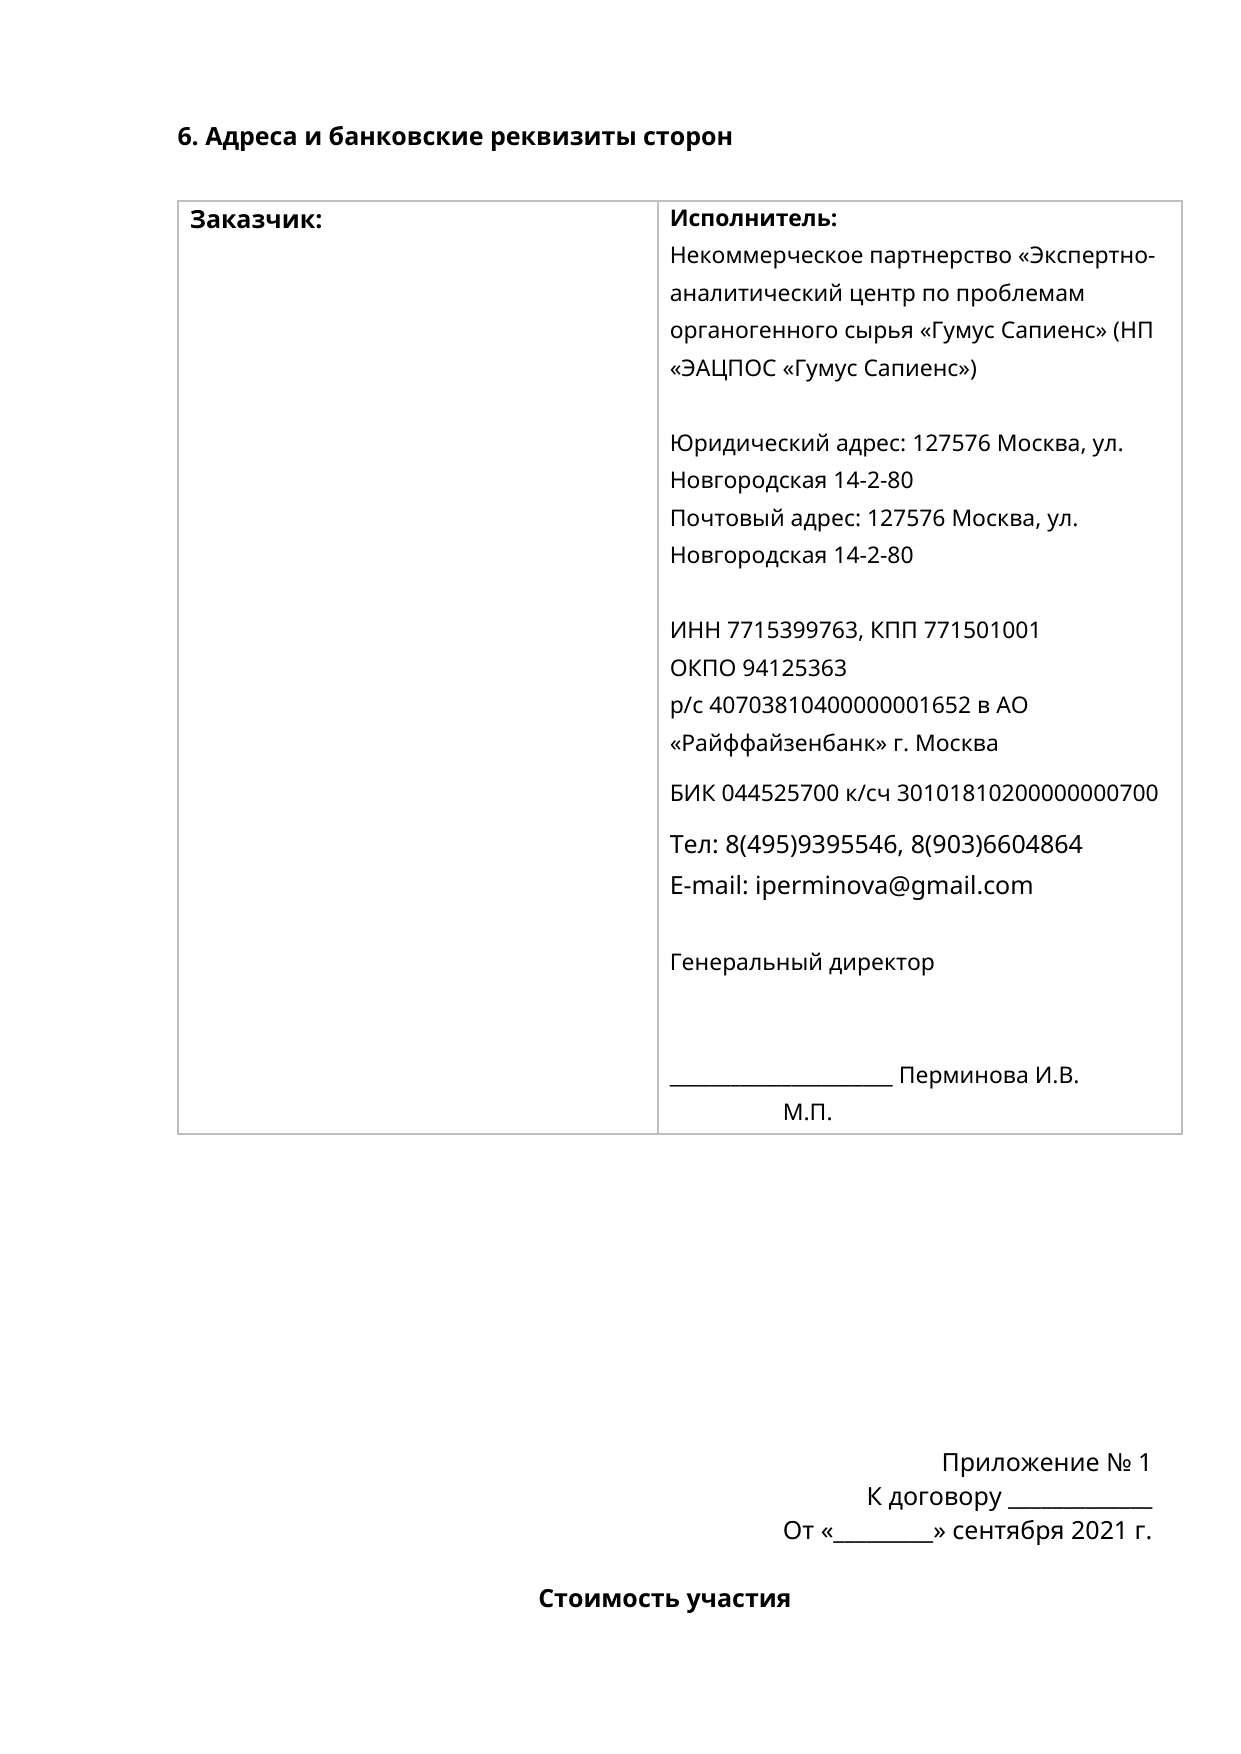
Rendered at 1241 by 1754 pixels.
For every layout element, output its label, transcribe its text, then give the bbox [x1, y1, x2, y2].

text От «_________» сентября 2021 г. [177, 1512, 1152, 1546]
text 6. Адреса и банковские реквизиты сторон [177, 118, 1152, 152]
text Стоимость участия [177, 1580, 1152, 1614]
text К договору _____________ [177, 1478, 1152, 1512]
text Приложение № 1 [177, 1444, 1152, 1478]
table_header Заказчик: [179, 202, 657, 1132]
table_header Исполнитель: Некоммерческое партнерство «Экспертно-аналитический центр по проблемам органогенного сырья «Гумус Сапиенс» (НП «ЭАЦПОС «Гумус Сапиенс») Юридический адрес: 127576 Москва, ул. Новгородская 14-2-80 Почтовый адрес: 127576 Москва, ул. Новгородская 14-2-80 ИНН 7715399763, КПП 771501001 ОКПО 94125363 р/с 40703810400000001652 в АО «Райффайзенбанк» г. Москва БИК 044525700 к/сч 30101810200000000700 Тел: 8(495)9395546, 8(903)6604864 E-mail: iperminova@gmail.com Генеральный директор ______________________ Перминова И.В. М.П. [659, 202, 1181, 1132]
